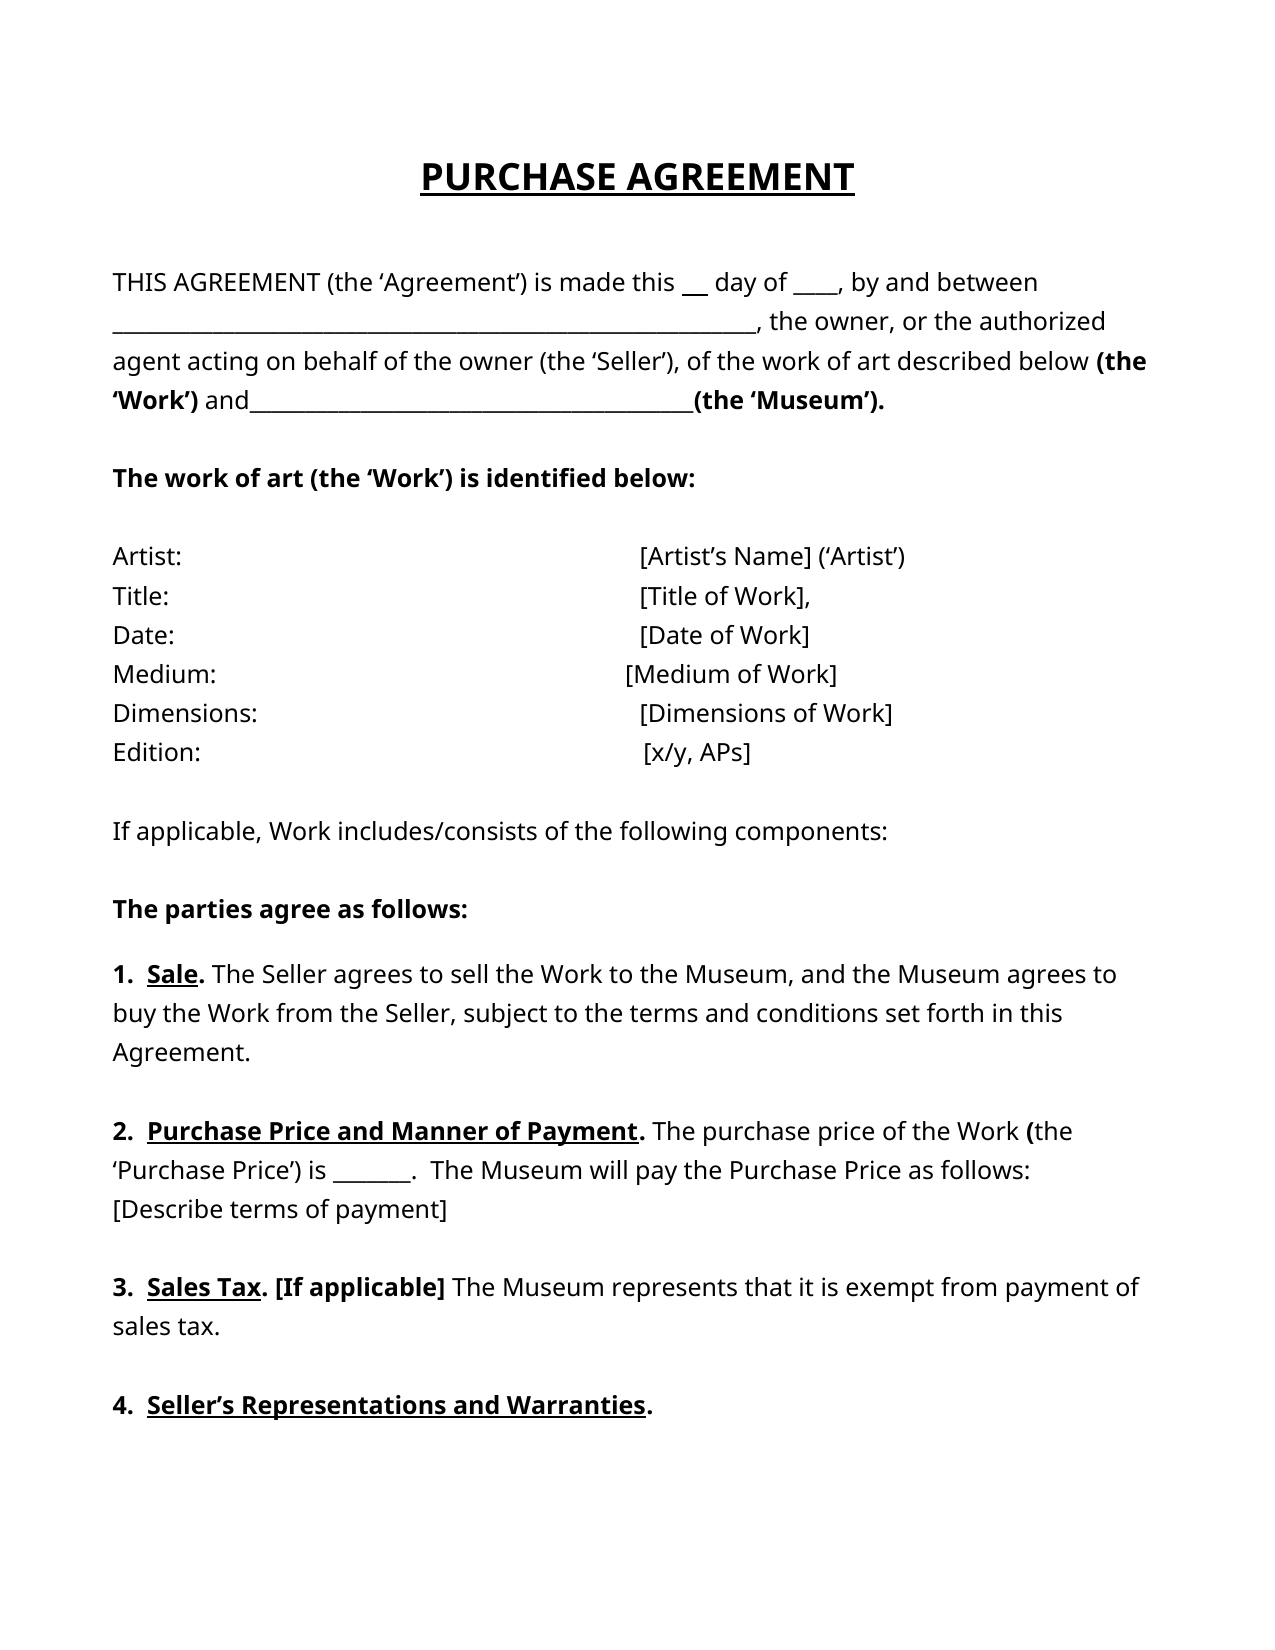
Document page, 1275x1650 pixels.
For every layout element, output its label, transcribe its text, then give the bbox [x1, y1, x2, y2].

text The parties agree as follows: [112, 891, 1162, 953]
text 2. Purchase Price and Manner of Payment. The purchase price of the Work (the ‘Purchase Price’) is _______. The Museum will pay the Purchase Price as follows: [112, 1113, 1162, 1186]
text 3. Sales Tax. [If applicable] The Museum represents that it is exempt from payment of sales tax. [112, 1231, 1162, 1343]
text [Describe terms of payment] [112, 1192, 1162, 1226]
text 4. Seller’s Representations and Warranties. [112, 1348, 1162, 1461]
text Title: [Title of Work], [112, 578, 1162, 612]
text Artist: [Artist’s Name] (‘Artist’) [112, 539, 1162, 573]
text THIS AGREEMENT (the ‘Agreement’) is made this day of ____, by and between __________________________________________________________, the owner, or the authorized agent acting on behalf of the owner (the ‘Seller’), of the work of art described below (the ‘Work’) and________________________________________(the ‘Museum’). [112, 209, 1162, 416]
subtitle Date: [Date of Work] [112, 617, 1162, 651]
subtitle PURCHASE AGREEMENT [112, 150, 1162, 201]
subtitle Medium: [Medium of Work] [112, 656, 1162, 691]
text If applicable, Work includes/consists of the following components: [112, 774, 1162, 847]
text Edition: [x/y, APs] [112, 735, 1162, 769]
text 1. Sale. The Seller agrees to sell the Work to the Museum, and the Museum agrees to buy the Work from the Seller, subject to the terms and conditions set forth in this Agreement. [112, 957, 1162, 1069]
text Dimensions: [Dimensions of Work] [112, 696, 1162, 730]
text The work of art (the ‘Work’) is identified below: [112, 461, 1162, 534]
